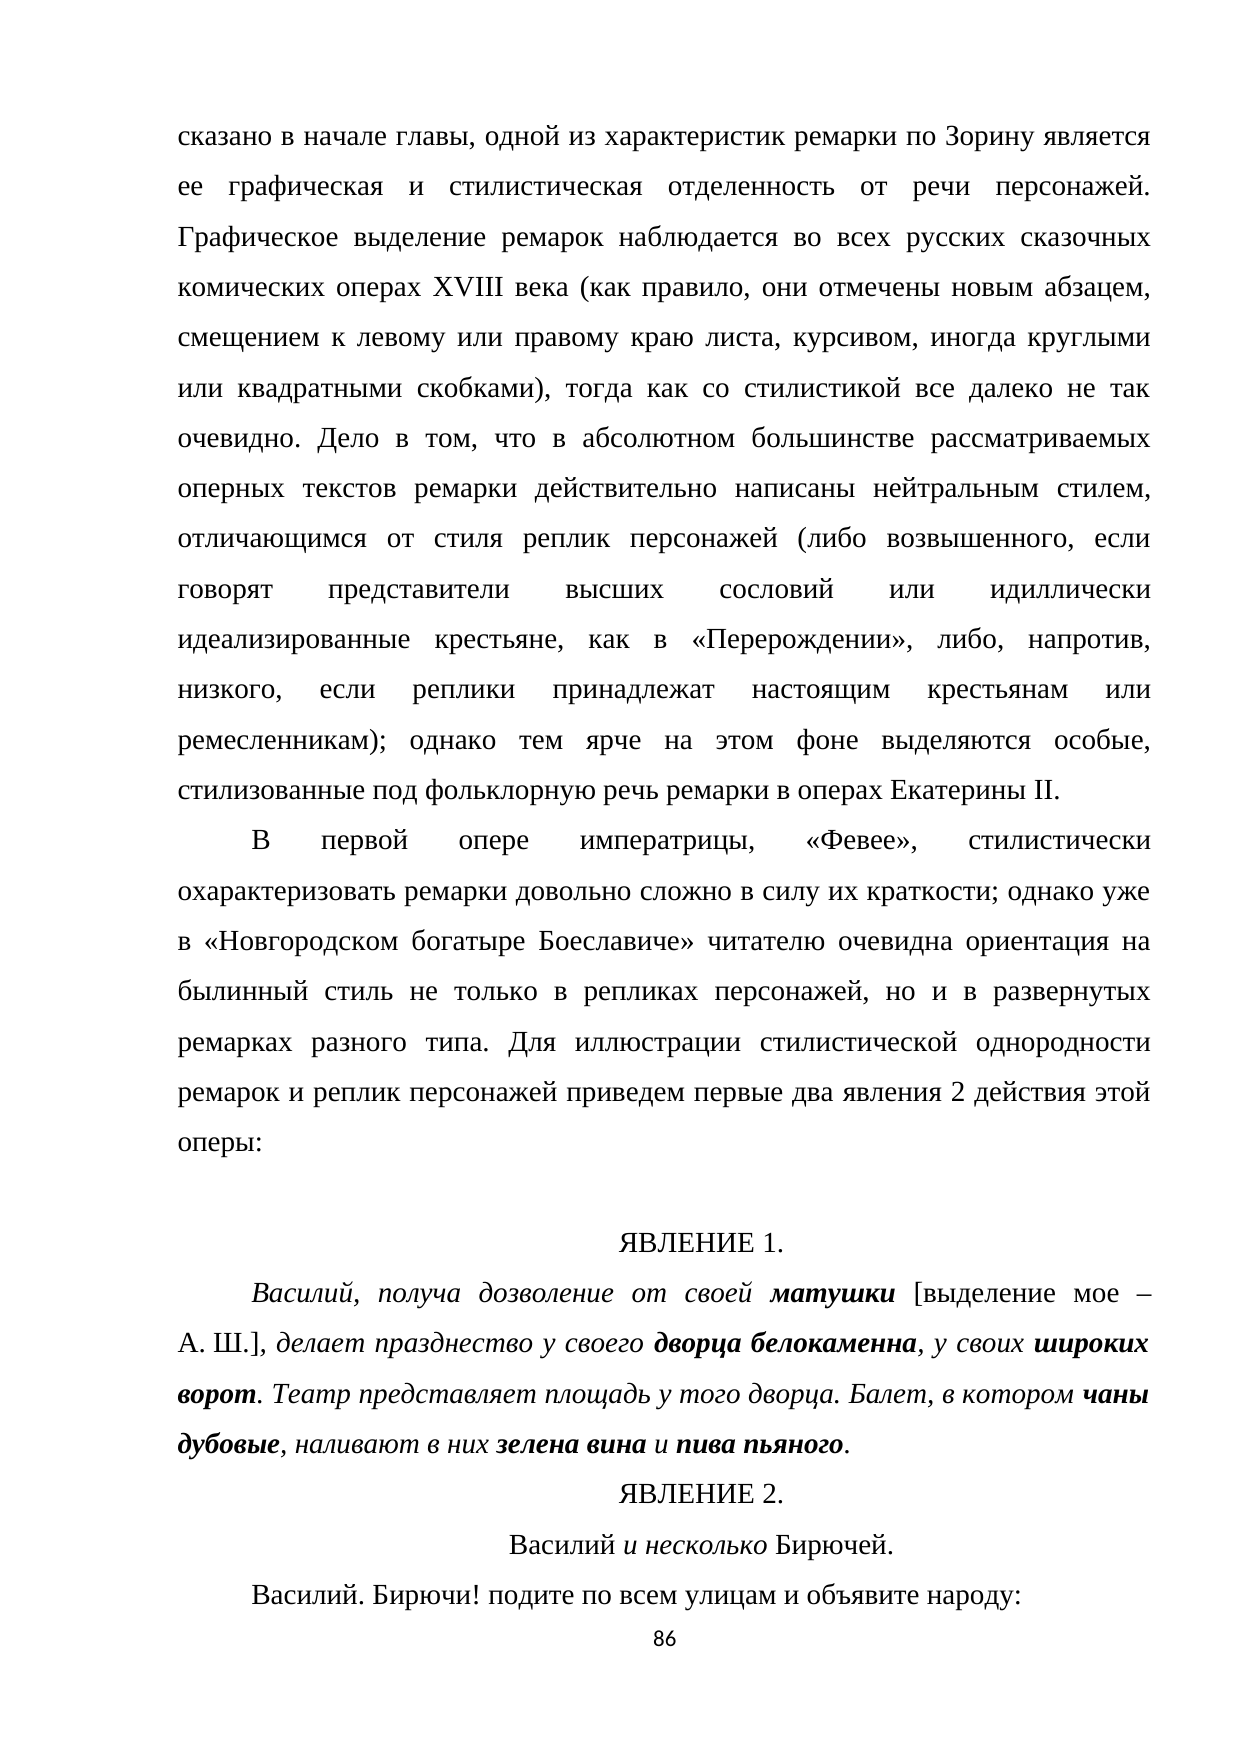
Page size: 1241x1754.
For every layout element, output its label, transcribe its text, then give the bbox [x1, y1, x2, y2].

text Василий, получа дозволение от своей матушки [выделение мое – А. Ш.], делает празднество у своего дворца белокаменна, у своих широких ворот. Театр представляет площадь у того дворца. Балет, в котором чаны дубовые, наливают в них зелена вина и пива пьяного. [177, 1275, 1152, 1460]
text В первой опере императрицы, «Февее», стилистически охарактеризовать ремарки довольно сложно в силу их краткости; однако уже в «Новгородском богатыре Боеславиче» читателю очевидна ориентация на былинный стиль не только в репликах персонажей, но и в развернутых ремарках разного типа. Для иллюстрации стилистической однородности ремарок и реплик персонажей приведем первые два явления 2 действия этой оперы: [177, 822, 1152, 1158]
text Василий. Бирючи! подите по всем улицам и объявите народу: [177, 1577, 1152, 1611]
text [177, 118, 1152, 806]
text ЯВЛЕНИЕ 2. [177, 1477, 1152, 1510]
text ЯВЛЕНИЕ 1. [177, 1225, 1152, 1258]
text Василий и несколько Бирючей. [177, 1527, 1152, 1560]
